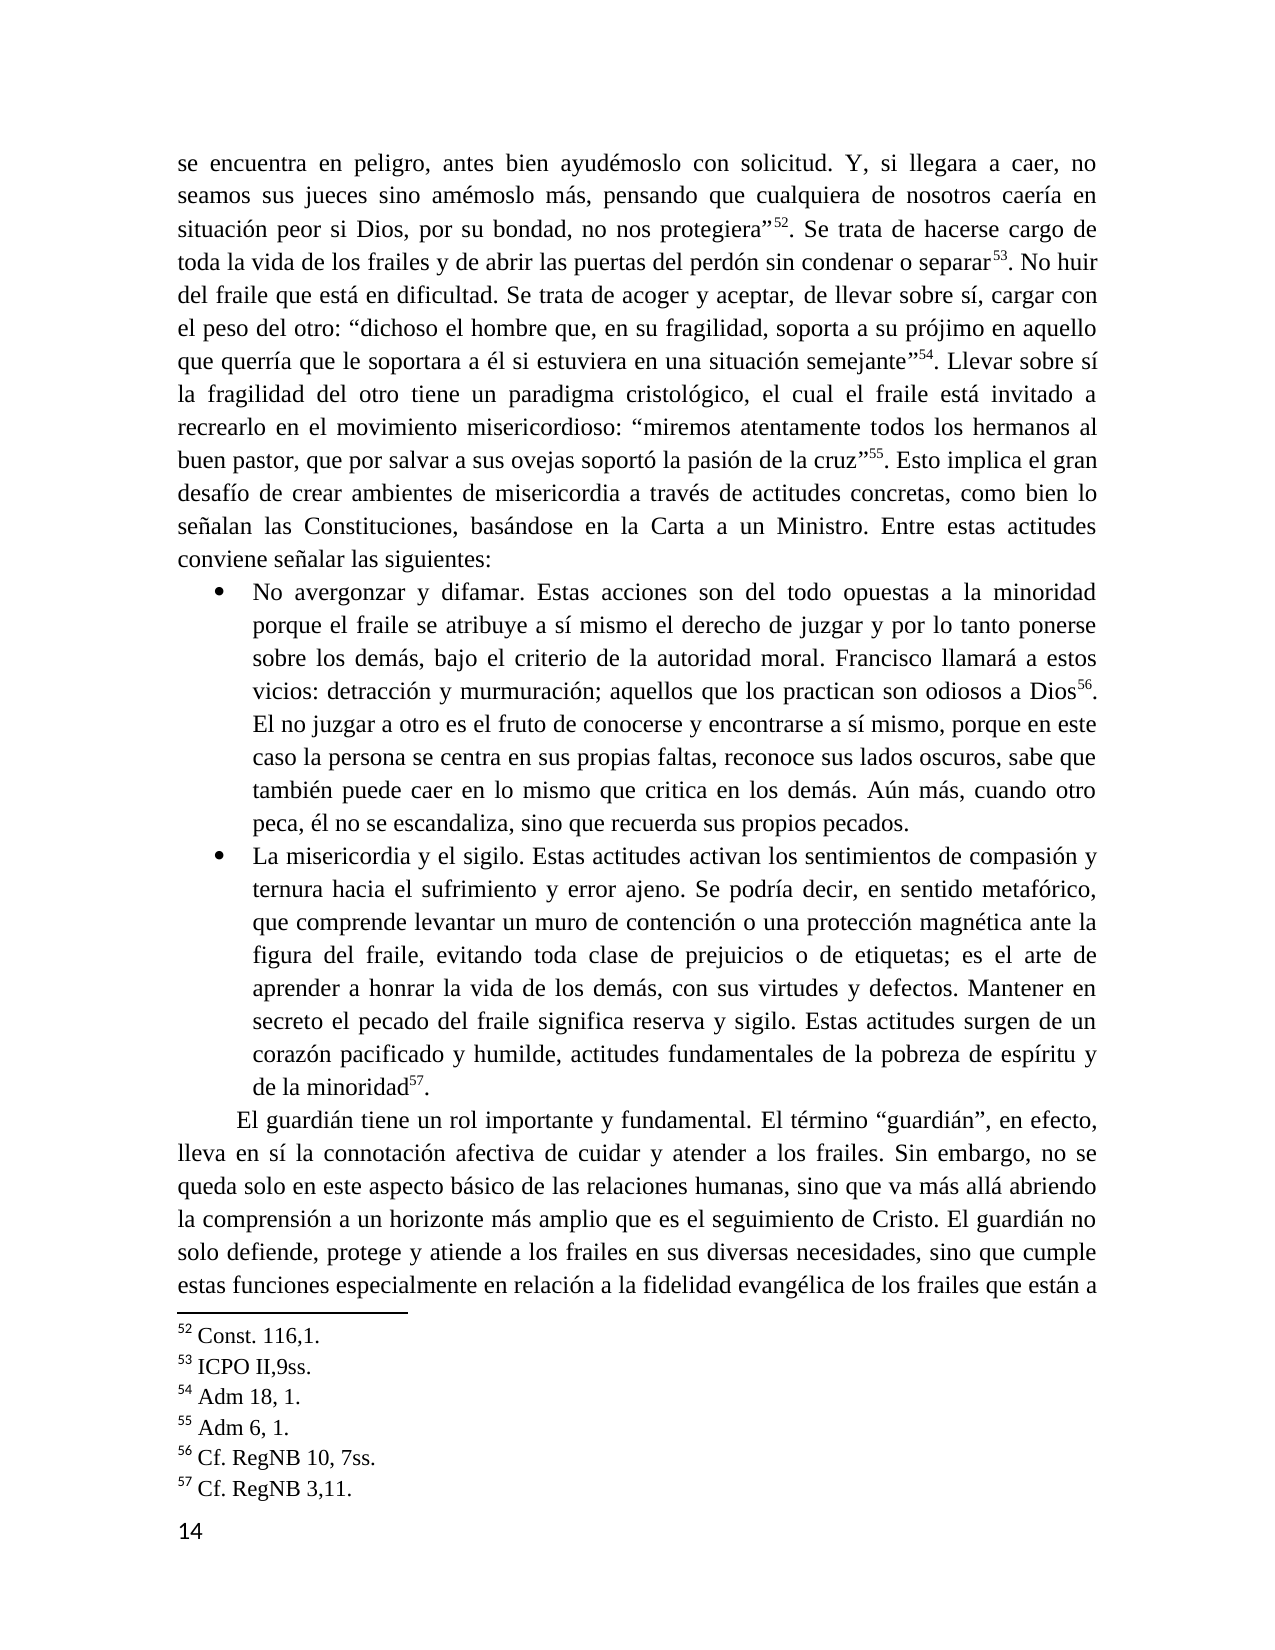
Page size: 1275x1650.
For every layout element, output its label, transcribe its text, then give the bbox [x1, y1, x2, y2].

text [177, 148, 1098, 573]
list No avergonzar y difamar. Estas acciones son del todo opuestas a la minoridad porque el fraile se atribuye a sí mismo el derecho de juzgar y por lo tanto ponerse sobre los demás, bajo el criterio de la autoridad moral. Francisco llamará a estos vicios: detracción y murmuración; aquellos que los practican son odiosos a Dios. El no juzgar a otro es el fruto de conocerse y encontrarse a sí mismo, porque en este caso la persona se centra en sus propias faltas, reconoce sus lados oscuros, sabe que también puede caer en lo mismo que critica en los demás. Aún más, cuando otro peca, él no se escandaliza, sino que recuerda sus propios pecados. [215, 577, 1098, 837]
list La misericordia y el sigilo. Estas actitudes activan los sentimientos de compasión y ternura hacia el sufrimiento y error ajeno. Se podría decir, en sentido metafórico, que comprende levantar un muro de contención o una protección magnética ante la figura del fraile, evitando toda clase de prejuicios o de etiquetas; es el arte de aprender a honrar la vida de los demás, con sus virtudes y defectos. Mantener en secreto el pecado del fraile significa reserva y sigilo. Estas actitudes surgen de un corazón pacificado y humilde, actitudes fundamentales de la pobreza de espíritu y de la minoridad. [215, 841, 1098, 1101]
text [177, 1105, 1098, 1299]
